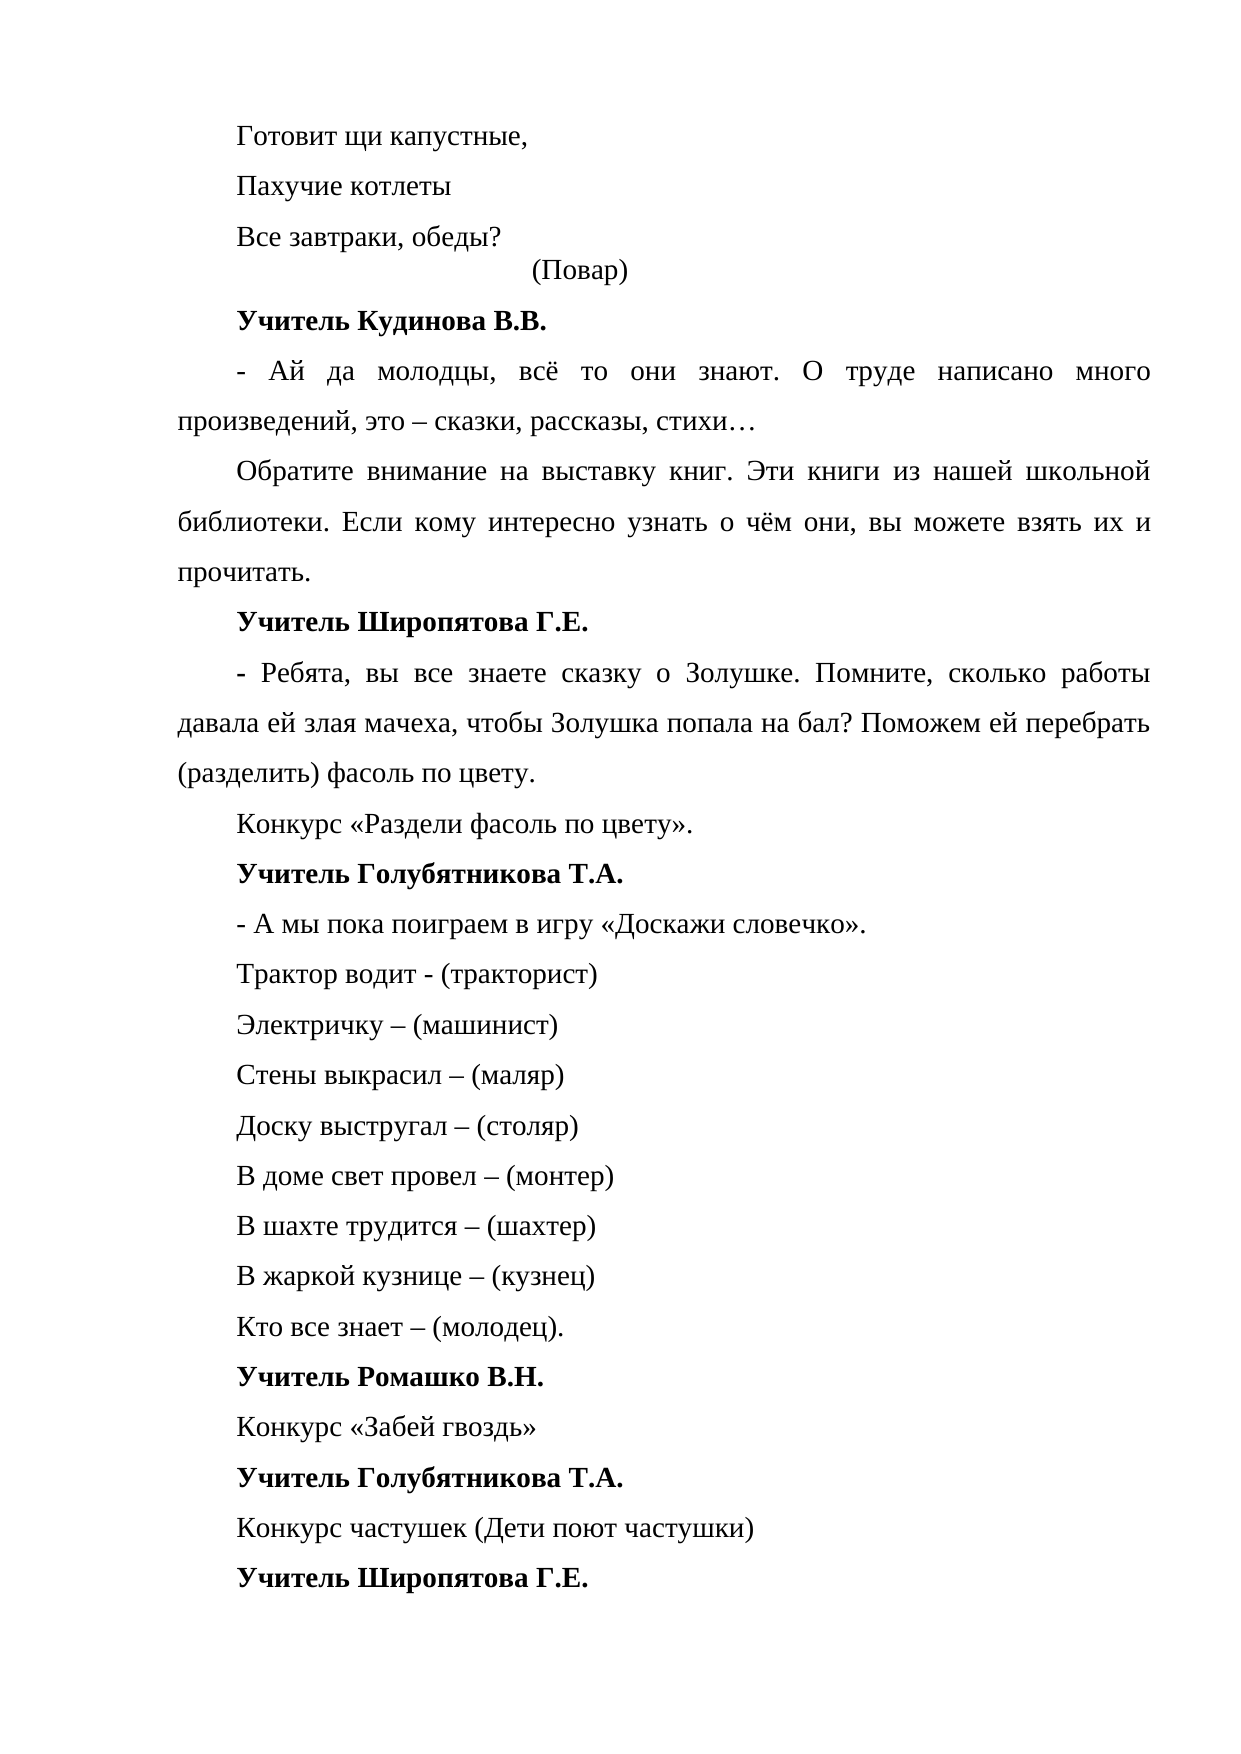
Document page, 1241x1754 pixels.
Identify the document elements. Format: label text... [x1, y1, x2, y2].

text Конкурс «Раздели фасоль по цвету». [177, 806, 1152, 839]
text Кто все знает – (молодец). [177, 1309, 1152, 1342]
text В шахте трудится – (шахтер) [177, 1208, 1152, 1242]
text Учитель Широпятова Г.Е. [177, 1560, 1152, 1594]
text Конкурс частушек (Дети поют частушки) [177, 1510, 1152, 1544]
text Обратите внимание на выставку книг. Эти книги из нашей школьной библиотеки. Если кому интересно узнать о чём они, вы можете взять их и прочитать. [177, 453, 1152, 588]
text Учитель Ромашко В.Н. [177, 1359, 1152, 1393]
text Все завтраки, обеды? [177, 219, 1152, 252]
text (Повар) [177, 252, 1152, 286]
text В доме свет провел – (монтер) [177, 1158, 1152, 1191]
text Учитель Голубятникова Т.А. [177, 856, 1152, 889]
text - Ребята, вы все знаете сказку о Золушке. Помните, сколько работы давала ей злая мачеха, чтобы Золушка попала на бал? Поможем ей перебрать (разделить) фасоль по цвету. [177, 655, 1152, 789]
text Конкурс «Забей гвоздь» [177, 1409, 1152, 1443]
text Стены выкрасил – (маляр) [177, 1057, 1152, 1091]
text - Ай да молодцы, всё то они знают. О труде написано много произведений, это – сказки, рассказы, стихи… [177, 353, 1152, 437]
text Трактор водит - (тракторист) [177, 957, 1152, 990]
text Учитель Голубятникова Т.А. [177, 1460, 1152, 1493]
text Учитель Широпятова Г.Е. [177, 604, 1152, 638]
text В жаркой кузнице – (кузнец) [177, 1258, 1152, 1292]
text - А мы пока поиграем в игру «Доскажи словечко». [177, 906, 1152, 940]
text Доску выстругал – (столяр) [177, 1108, 1152, 1141]
text Пахучие котлеты [177, 168, 1152, 202]
text Электричку – (машинист) [177, 1007, 1152, 1041]
text Учитель Кудинова В.В. [177, 303, 1152, 336]
text Готовит щи капустные, [177, 118, 1152, 152]
